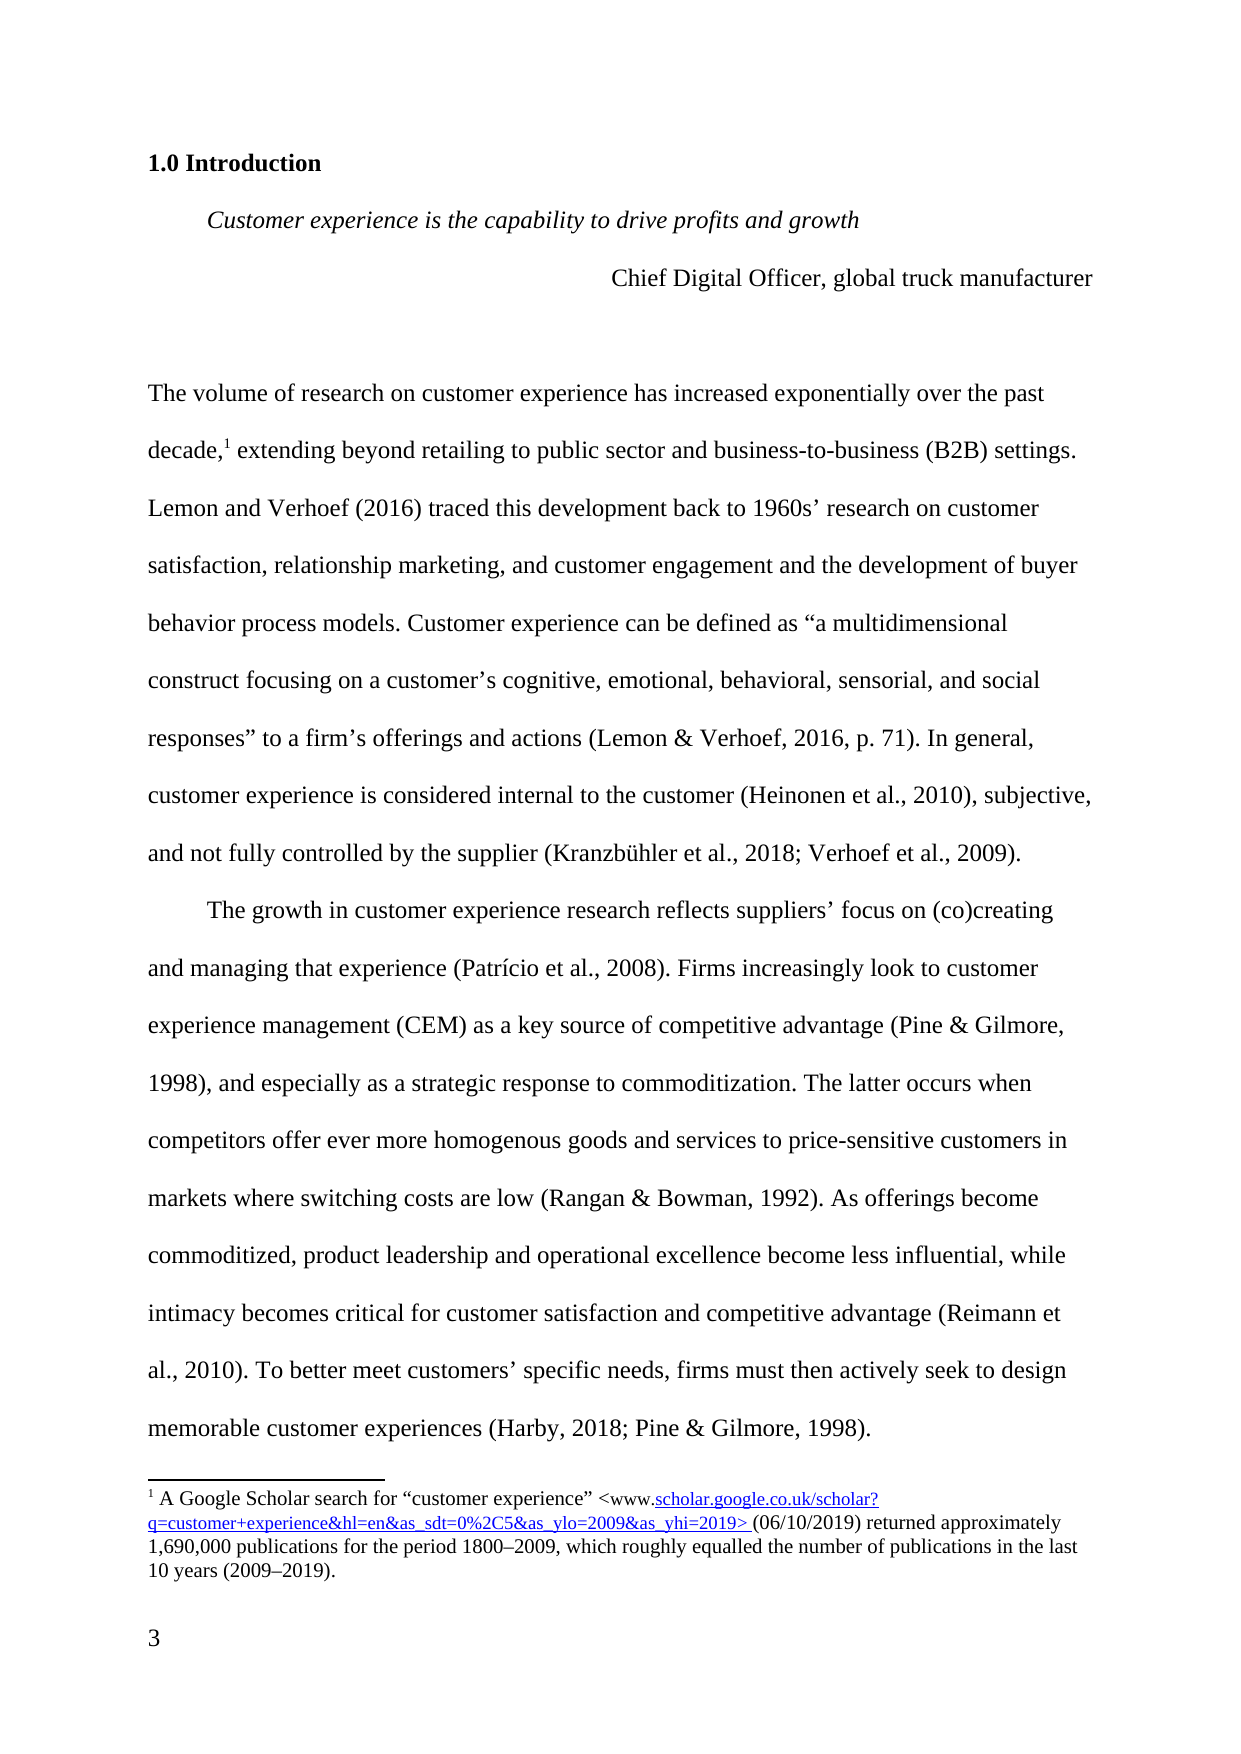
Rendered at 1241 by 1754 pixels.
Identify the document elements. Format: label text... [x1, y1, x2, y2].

text 1.0 Introduction [148, 148, 1093, 176]
text Chief Digital Officer, global truck manufacturer [148, 263, 1093, 291]
text The growth in customer experience research reflects suppliers’ focus on (co)creating and managing that experience (Patrício et al., 2008). Firms increasingly look to customer experience management (CEM) as a key source of competitive advantage (Pine & Gilmore, 1998), and especially as a strategic response to commoditization. The latter occurs when competitors offer ever more homogenous goods and services to price-sensitive customers in markets where switching costs are low (Rangan & Bowman, 1992). As offerings become commoditized, product leadership and operational excellence become less influential, while intimacy becomes critical for customer satisfaction and competitive advantage (Reimann et al., 2010). To better meet customers’ specific needs, firms must then actively seek to design memorable customer experiences (Harby, 2018; Pine & Gilmore, 1998). [148, 895, 1093, 1441]
text Customer experience is the capability to drive profits and growth [148, 205, 1093, 234]
text The volume of research on customer experience has increased exponentially over the past decade, extending beyond retailing to public sector and business-to-business (B2B) settings. Lemon and Verhoef (2016) traced this development back to 1960s’ research on customer satisfaction, relationship marketing, and customer engagement and the development of buyer behavior process models. Customer experience can be defined as “a multidimensional construct focusing on a customer’s cognitive, emotional, behavioral, sensorial, and social responses” to a firm’s offerings and actions (Lemon & Verhoef, 2016, p. 71). In general, customer experience is considered internal to the customer (Heinonen et al., 2010), subjective, and not fully controlled by the supplier (Kranzbühler et al., 2018; Verhoef et al., 2009). [148, 378, 1093, 866]
